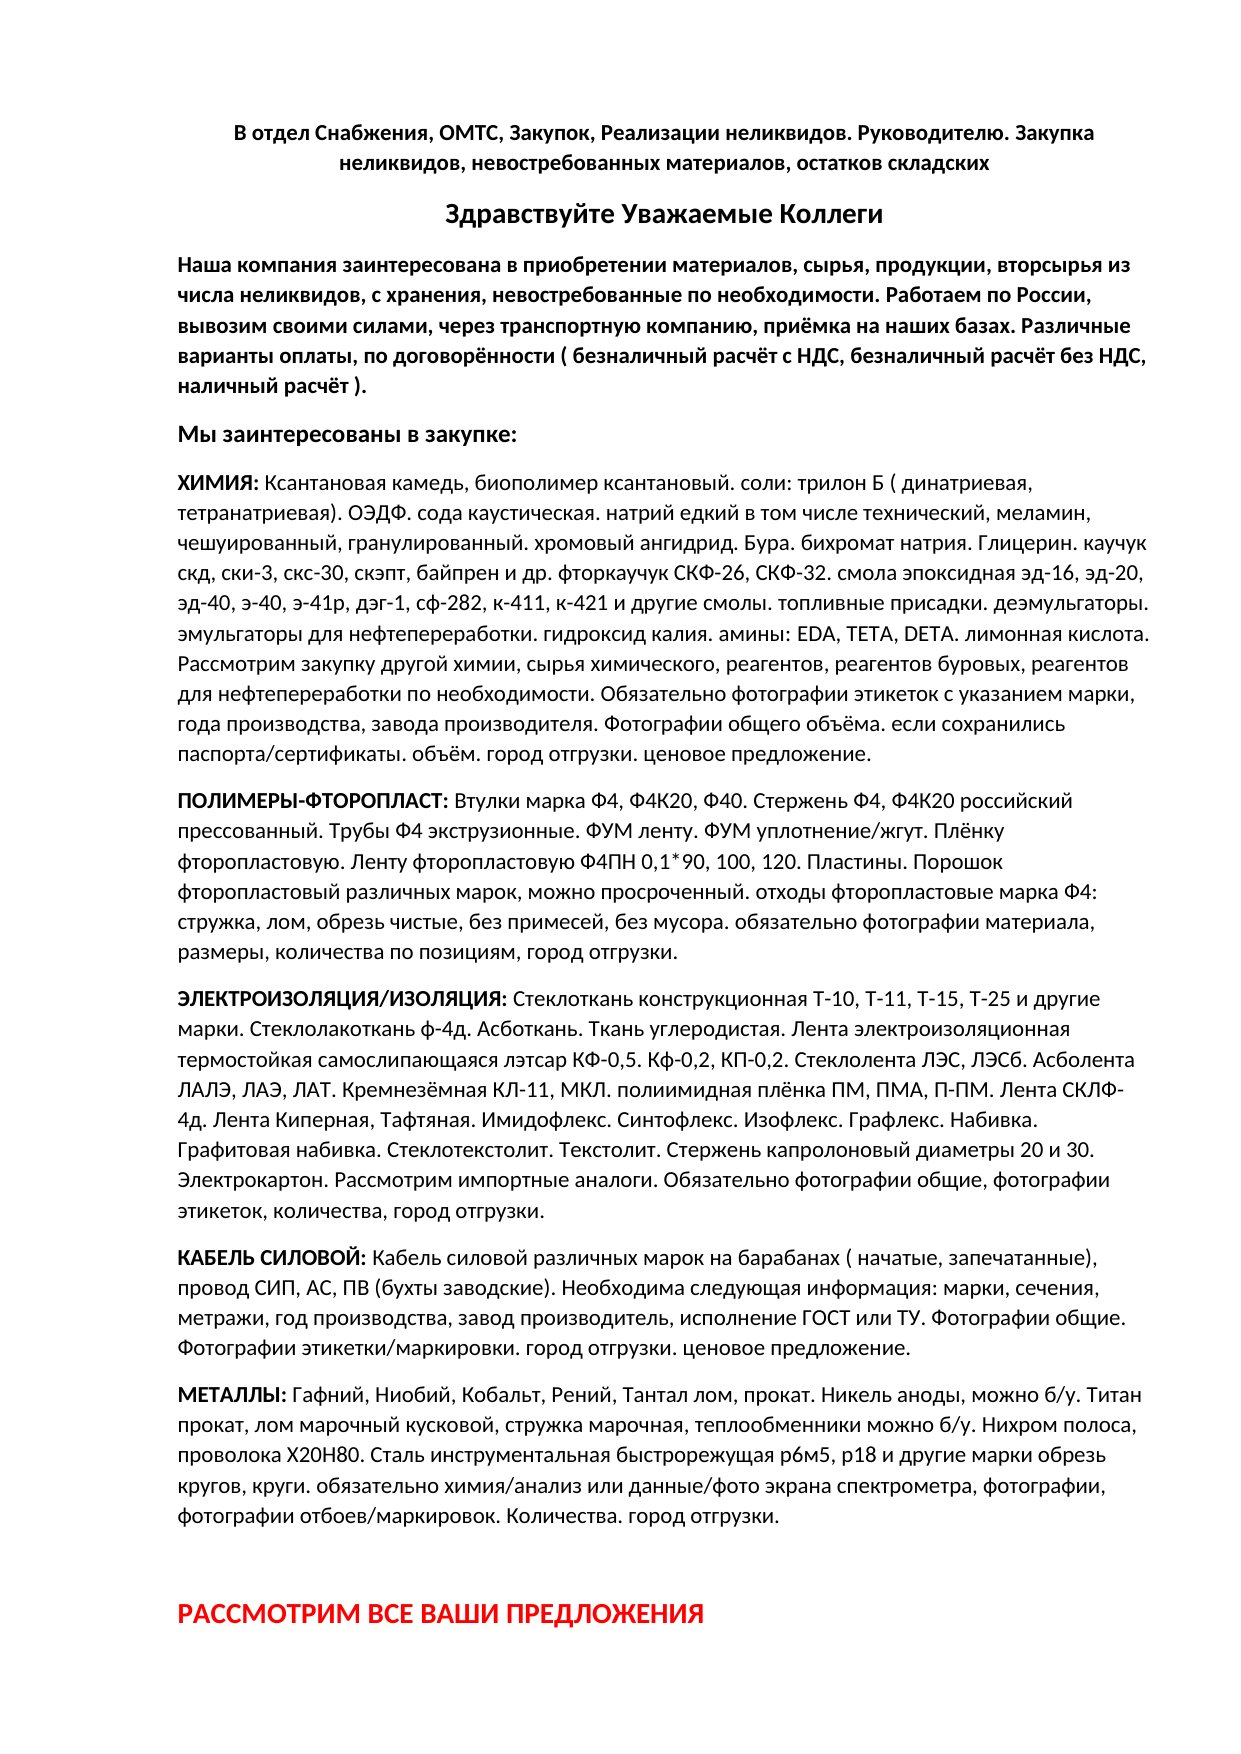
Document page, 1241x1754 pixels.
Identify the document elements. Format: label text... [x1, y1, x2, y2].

text РАССМОТРИМ ВСЕ ВАШИ ПРЕДЛОЖЕНИЯ [177, 1595, 1152, 1631]
text КАБЕЛЬ СИЛОВОЙ: Кабель силовой различных марок на барабанах ( начатые, запечатанные), провод СИП, АС, ПВ (бухты заводские). Необходима следующая информация: марки, сечения, метражи, год производства, завод производитель, исполнение ГОСТ или ТУ. Фотографии общие. Фотографии этикетки/маркировки. город отгрузки. ценовое предложение. [177, 1243, 1152, 1361]
text МЕТАЛЛЫ: Гафний, Ниобий, Кобальт, Рений, Тантал лом, прокат. Никель аноды, можно б/у. Титан прокат, лом марочный кусковой, стружка марочная, теплообменники можно б/у. Нихром полоса, проволока Х20Н80. Сталь инструментальная быстрорежущая р6м5, р18 и другие марки обрезь кругов, круги. обязательно химия/анализ или данные/фото экрана спектрометра, фотографии, фотографии отбоев/маркировок. Количества. город отгрузки. [177, 1380, 1152, 1529]
text ПОЛИМЕРЫ-ФТОРОПЛАСТ: Втулки марка Ф4, Ф4К20, Ф40. Стержень Ф4, Ф4К20 российский прессованный. Трубы Ф4 экструзионные. ФУМ ленту. ФУМ уплотнение/жгут. Плёнку фторопластовую. Ленту фторопластовую Ф4ПН 0,1*90, 100, 120. Пластины. Порошок фторопластовый различных марок, можно просроченный. отходы фторопластовые марка Ф4: стружка, лом, обрезь чистые, без примесей, без мусора. обязательно фотографии материала, размеры, количества по позициям, город отгрузки. [177, 786, 1152, 965]
text Здравствуйте Уважаемые Коллеги [177, 195, 1152, 231]
text Наша компания заинтересована в приобретении материалов, сырья, продукции, вторсырья из числа неликвидов, с хранения, невостребованные по необходимости. Работаем по России, вывозим своими силами, через транспортную компанию, приёмка на наших базах. Различные варианты оплаты, по договорённости ( безналичный расчёт с НДС, безналичный расчёт без НДС, наличный расчёт ). [177, 250, 1152, 399]
text Мы заинтересованы в закупке: [177, 418, 1152, 448]
text ХИМИЯ: Ксантановая камедь, биополимер ксантановый. соли: трилон Б ( динатриевая, тетранатриевая). ОЭДФ. сода каустическая. натрий едкий в том числе технический, меламин, чешуированный, гранулированный. хромовый ангидрид. Бура. бихромат натрия. Глицерин. каучук скд, ски-3, скс-30, скэпт, байпрен и др. фторкаучук СКФ-26, СКФ-32. смола эпоксидная эд-16, эд-20, эд-40, э-40, э-41р, дэг-1, сф-282, к-411, к-421 и другие смолы. топливные присадки. деэмульгаторы. эмульгаторы для нефтепереработки. гидроксид калия. амины: EDA, TETA, DETA. лимонная кислота. Рассмотрим закупку другой химии, сырья химического, реагентов, реагентов буровых, реагентов для нефтепереработки по необходимости. Обязательно фотографии этикеток с указанием марки, года производства, завода производителя. Фотографии общего объёма. если сохранились паспорта/сертификаты. объём. город отгрузки. ценовое предложение. [177, 468, 1152, 767]
text ЭЛЕКТРОИЗОЛЯЦИЯ/ИЗОЛЯЦИЯ: Стеклоткань конструкционная Т-10, Т-11, Т-15, Т-25 и другие марки. Стеклолакоткань ф-4д. Асботкань. Ткань углеродистая. Лента электроизоляционная термостойкая самослипающаяся лэтсар КФ-0,5. Кф-0,2, КП-0,2. Стеклолента ЛЭС, ЛЭСб. Асболента ЛАЛЭ, ЛАЭ, ЛАТ. Кремнезёмная КЛ-11, МКЛ. полиимидная плёнка ПМ, ПМА, П-ПМ. Лента СКЛФ-4д. Лента Киперная, Тафтяная. Имидофлекс. Синтофлекс. Изофлекс. Графлекс. Набивка. Графитовая набивка. Стеклотекстолит. Текстолит. Стержень капролоновый диаметры 20 и 30. Электрокартон. Рассмотрим импортные аналоги. Обязательно фотографии общие, фотографии этикеток, количества, город отгрузки. [177, 984, 1152, 1224]
text В отдел Снабжения, ОМТС, Закупок, Реализации неликвидов. Руководителю. Закупка неликвидов, невостребованных материалов, остатков складских [177, 118, 1152, 176]
